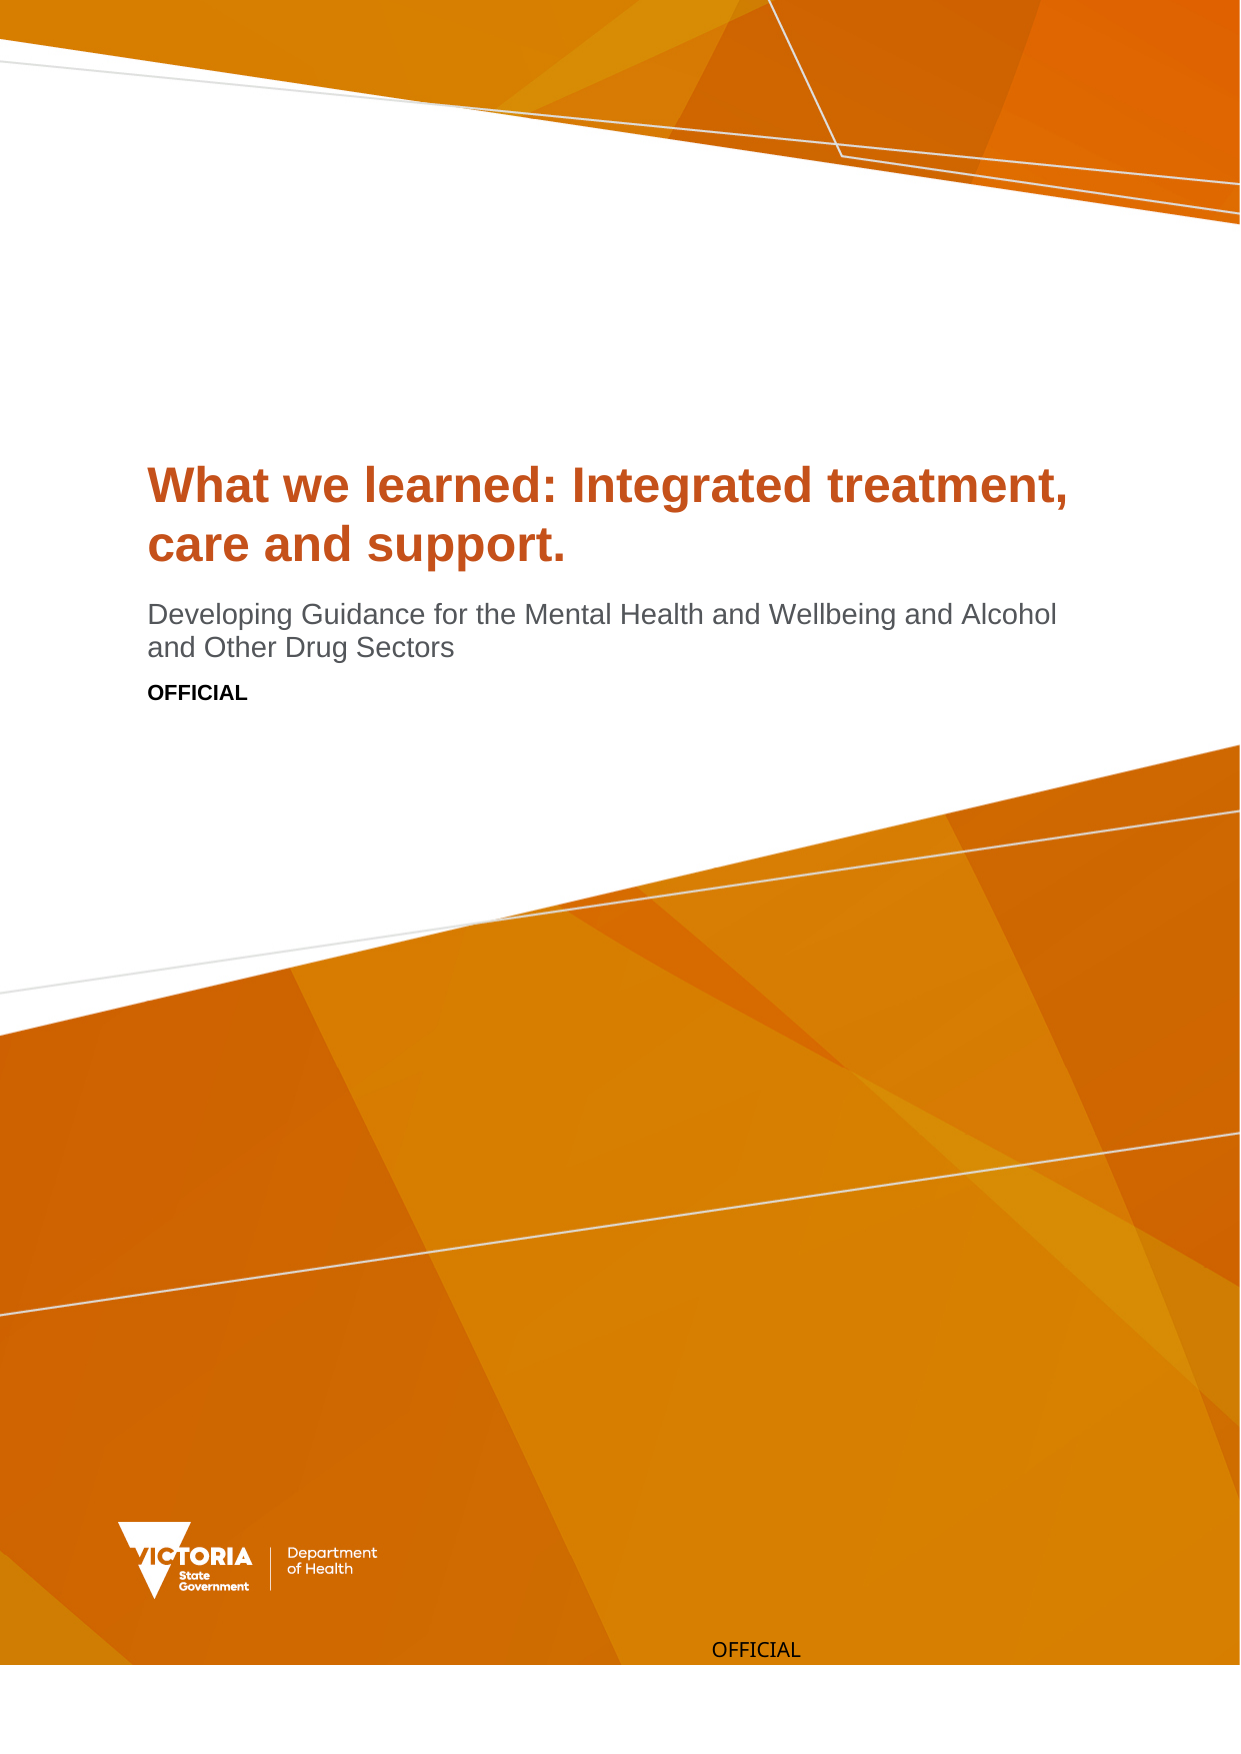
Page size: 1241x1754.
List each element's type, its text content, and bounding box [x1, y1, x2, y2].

picture [0, 0, 1240, 1665]
table_header What we learned: Integrated treatment, care and support. [136, 455, 1104, 597]
table_cell [136, 676, 1104, 706]
table_cell Developing Guidance for the Mental Health and Wellbeing and Alcohol and Other Drug Sectors [136, 597, 1104, 676]
